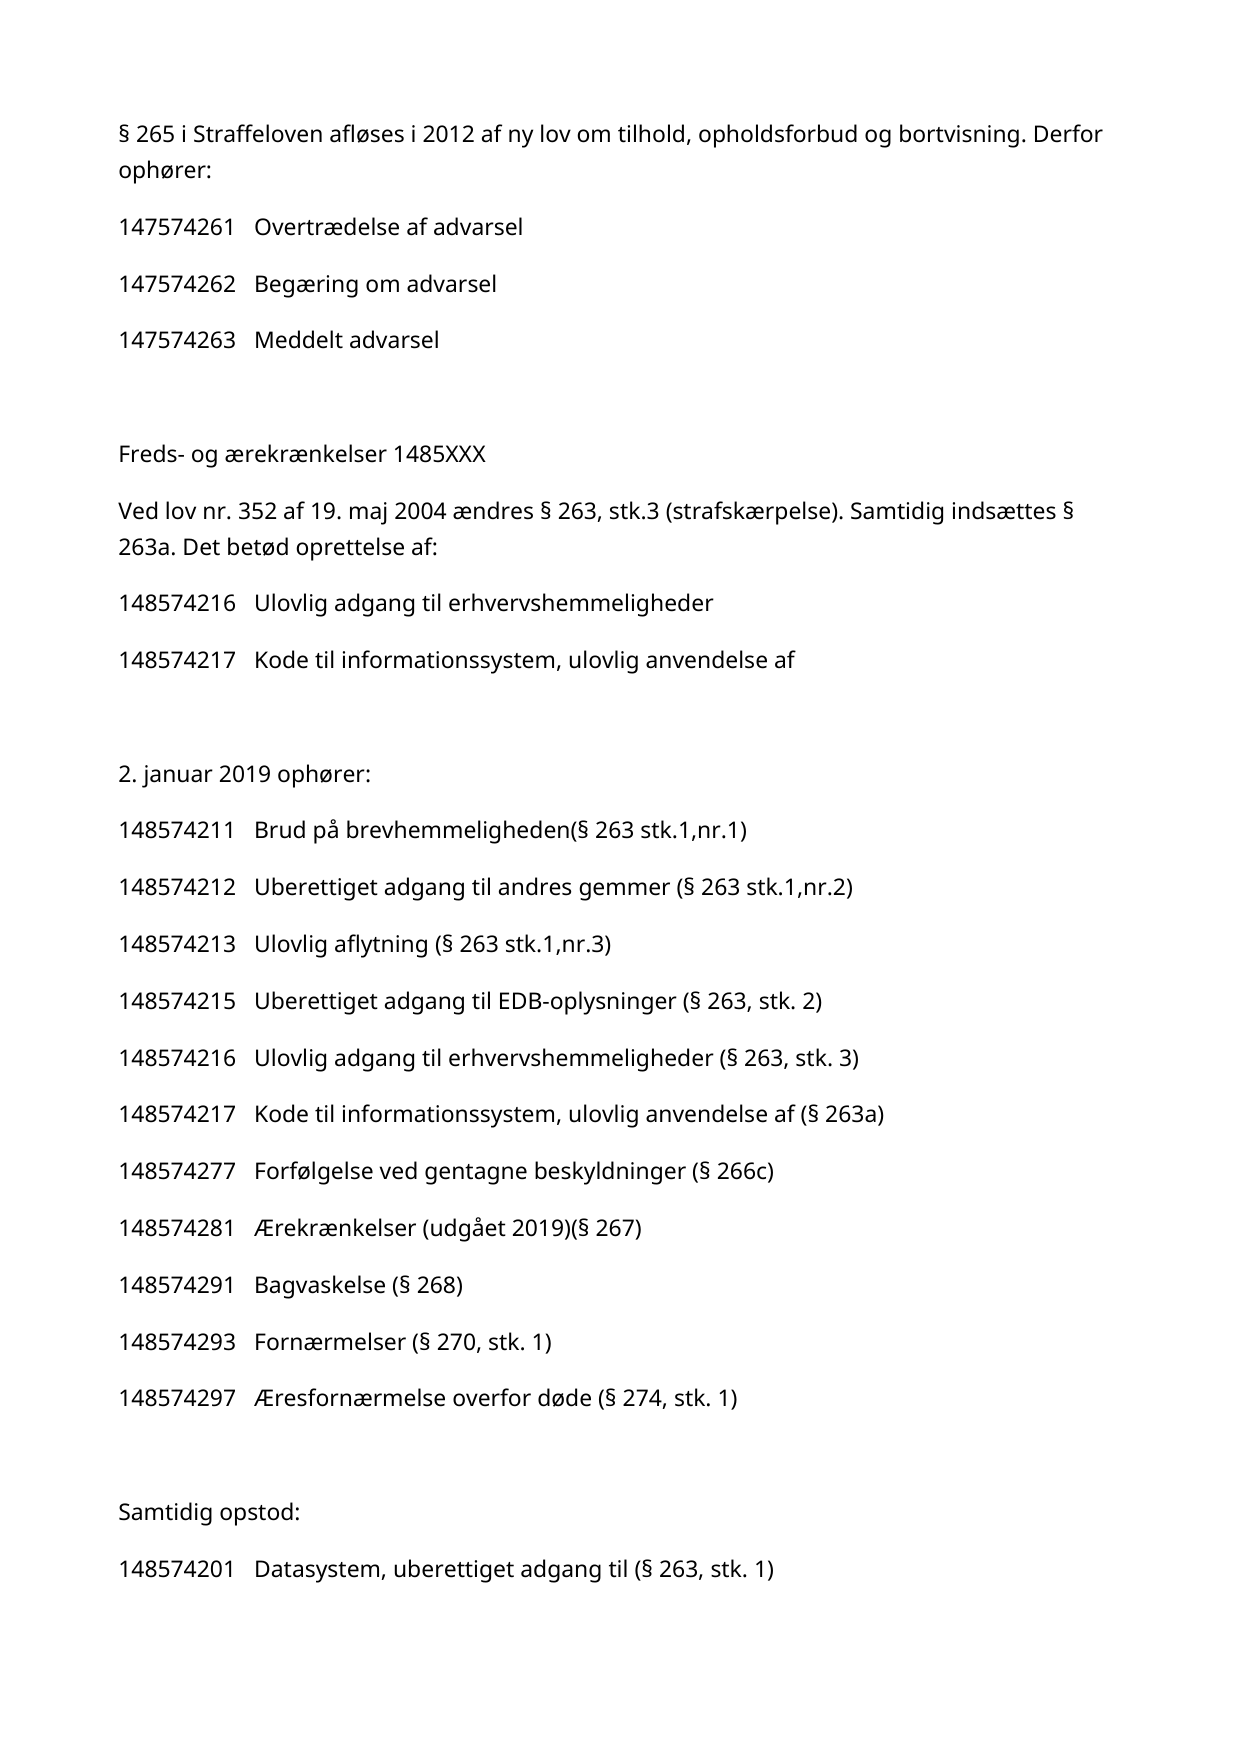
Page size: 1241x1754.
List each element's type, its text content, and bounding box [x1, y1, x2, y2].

text 147574261 Overtrædelse af advarsel [118, 211, 1122, 242]
text 148574216 Ulovlig adgang til erhvervshemmeligheder (§ 263, stk. 3) [118, 1042, 1122, 1073]
text 148574297 Æresfornærmelse overfor døde (§ 274, stk. 1) [118, 1382, 1122, 1413]
text Ved lov nr. 352 af 19. maj 2004 ændres § 263, stk.3 (strafskærpelse). Samtidig indsættes § 263a. Det betød oprettelse af: [118, 495, 1122, 562]
text 148574293 Fornærmelser (§ 270, stk. 1) [118, 1325, 1122, 1357]
text § 265 i Straffeloven afløses i 2012 af ny lov om tilhold, opholdsforbud og bortvisning. Derfor ophører: [118, 118, 1122, 185]
text Freds- og ærekrænkelser 1485XXX [118, 438, 1122, 469]
text 2. januar 2019 ophører: [118, 758, 1122, 789]
text 148574212 Uberettiget adgang til andres gemmer (§ 263 stk.1,nr.2) [118, 871, 1122, 902]
text 148574217 Kode til informationssystem, ulovlig anvendelse af (§ 263a) [118, 1098, 1122, 1129]
text 147574263 Meddelt advarsel [118, 324, 1122, 356]
text 148574213 Ulovlig aflytning (§ 263 stk.1,nr.3) [118, 928, 1122, 959]
text 148574217 Kode til informationssystem, ulovlig anvendelse af [118, 644, 1122, 675]
text 148574281 Ærekrænkelser (udgået 2019)(§ 267) [118, 1212, 1122, 1243]
text 147574262 Begæring om advarsel [118, 268, 1122, 299]
text 148574215 Uberettiget adgang til EDB-oplysninger (§ 263, stk. 2) [118, 985, 1122, 1016]
text 148574201 Datasystem, uberettiget adgang til (§ 263, stk. 1) [118, 1552, 1122, 1584]
text Samtidig opstod: [118, 1496, 1122, 1527]
text 148574211 Brud på brevhemmeligheden(§ 263 stk.1,nr.1) [118, 814, 1122, 846]
text 148574291 Bagvaskelse (§ 268) [118, 1269, 1122, 1300]
text 148574277 Forfølgelse ved gentagne beskyldninger (§ 266c) [118, 1155, 1122, 1186]
text 148574216 Ulovlig adgang til erhvervshemmeligheder [118, 587, 1122, 619]
